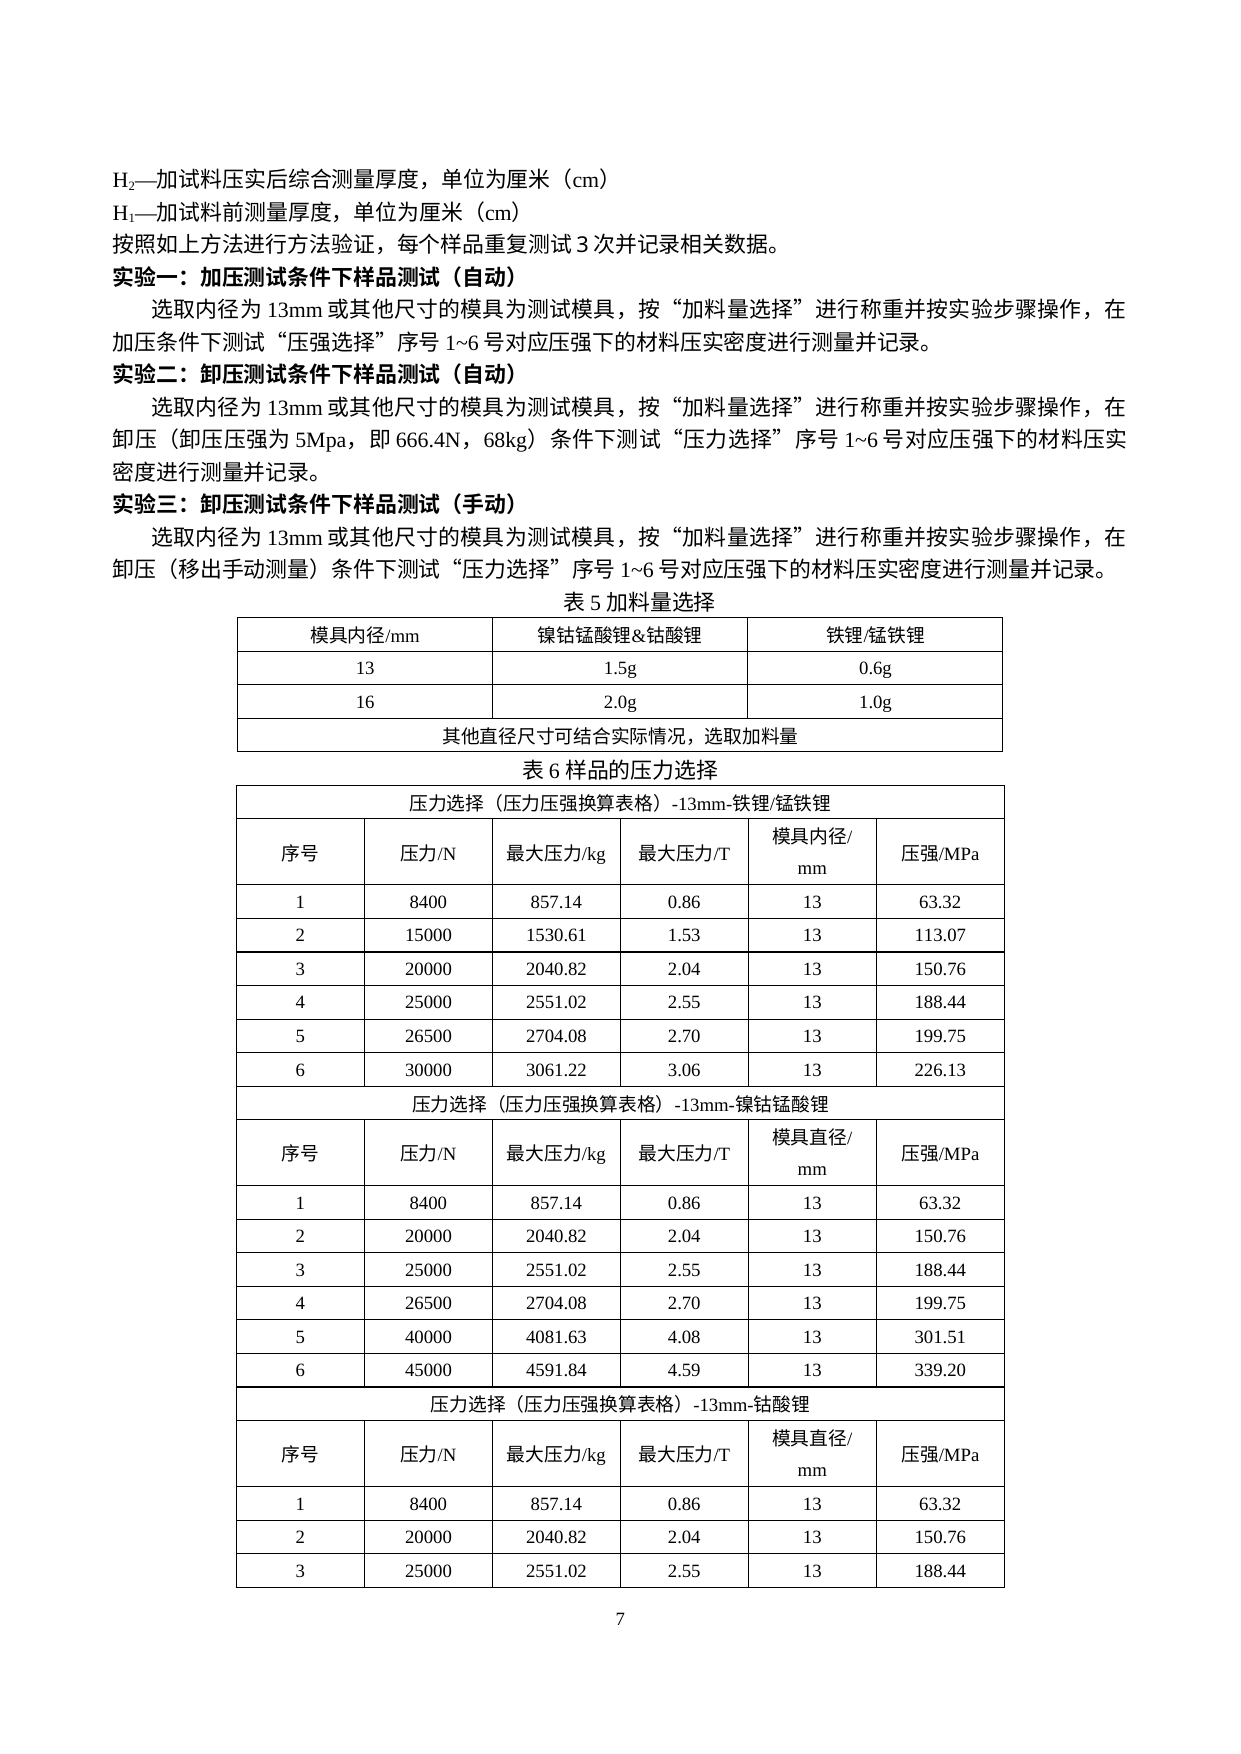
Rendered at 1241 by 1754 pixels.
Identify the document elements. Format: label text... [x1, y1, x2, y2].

table_cell 13 [749, 1020, 876, 1052]
table_cell 压力/N [365, 819, 492, 884]
table_cell 序号 [237, 1120, 364, 1185]
table_cell 2 [237, 1220, 364, 1252]
table_cell 4081.63 [493, 1320, 620, 1353]
table_cell 13 [749, 885, 876, 918]
table_cell 最大压力/kg [493, 1120, 620, 1185]
table_cell 3061.22 [493, 1053, 620, 1086]
table_cell 模具直径/mm [749, 1421, 876, 1486]
table_cell 857.14 [493, 885, 620, 918]
table_cell 最大压力/T [621, 819, 748, 884]
table_cell 2704.08 [493, 1287, 620, 1319]
table_cell 13 [749, 1354, 876, 1386]
table_cell 1 [237, 1186, 364, 1219]
text 实验一：加压测试条件下样品测试（自动） [112, 259, 1128, 292]
table_cell 13 [749, 1554, 876, 1587]
table_cell 0.86 [621, 1186, 748, 1219]
table_cell 2.04 [621, 1220, 748, 1252]
table_cell 30000 [365, 1053, 492, 1086]
table_cell 其他直径尺寸可结合实际情况，选取加料量 [238, 719, 1002, 751]
table_cell 序号 [237, 1421, 364, 1486]
table_cell 1 [237, 1487, 364, 1519]
table_cell 2.04 [621, 953, 748, 985]
table_cell 序号 [237, 819, 364, 884]
table_cell 最大压力/T [621, 1421, 748, 1486]
text 实验二：卸压测试条件下样品测试（自动） [112, 357, 1128, 389]
table_cell 2.55 [621, 986, 748, 1018]
table_header 铁锂/锰铁锂 [748, 618, 1002, 651]
table_cell 20000 [365, 1220, 492, 1252]
table_cell 3.06 [621, 1053, 748, 1086]
table_header 镍钴锰酸锂&钴酸锂 [493, 618, 747, 651]
table_cell 13 [749, 986, 876, 1018]
table_cell 857.14 [493, 1487, 620, 1519]
table_cell 8400 [365, 1487, 492, 1519]
table_cell 2.04 [621, 1521, 748, 1553]
table_cell 8400 [365, 885, 492, 918]
table_cell 150.76 [877, 1521, 1004, 1553]
text 实验三：卸压测试条件下样品测试（手动） [112, 487, 1128, 519]
table_cell 0.86 [621, 1487, 748, 1519]
table_cell 1 [237, 885, 364, 918]
table_cell 压力/N [365, 1120, 492, 1185]
table_cell 2551.02 [493, 1554, 620, 1587]
table_cell 13 [749, 1053, 876, 1086]
table_cell 13 [749, 1253, 876, 1286]
table_cell 2040.82 [493, 953, 620, 985]
text 按照如上方法进行方法验证，每个样品重复测试3次并记录相关数据。 [112, 227, 1128, 259]
table_cell 63.32 [877, 1186, 1004, 1219]
table_cell 26500 [365, 1020, 492, 1052]
table_cell 2704.08 [493, 1020, 620, 1052]
table_cell 2040.82 [493, 1521, 620, 1553]
table_cell 4.59 [621, 1354, 748, 1386]
table_cell 63.32 [877, 885, 1004, 918]
table_cell 199.75 [877, 1020, 1004, 1052]
table_cell 最大压力/kg [493, 819, 620, 884]
table_cell 4591.84 [493, 1354, 620, 1386]
table_cell 25000 [365, 1253, 492, 1286]
table_cell 2 [237, 919, 364, 951]
table_cell 压力选择（压力压强换算表格）-13mm-镍钴锰酸锂 [237, 1087, 1004, 1119]
text 选取内径为13mm或其他尺寸的模具为测试模具，按“加料量选择”进行称重并按实验步骤操作，在卸压（移出手动测量）条件下测试“压力选择”序号1~6号对应压强下的材料压实密度进行测量并记录。 [112, 519, 1128, 584]
table_cell 1530.61 [493, 919, 620, 951]
table_cell 26500 [365, 1287, 492, 1319]
table_cell 188.44 [877, 1554, 1004, 1587]
table_cell 40000 [365, 1320, 492, 1353]
table_cell 最大压力/kg [493, 1421, 620, 1486]
table_cell 25000 [365, 1554, 492, 1587]
table_cell 63.32 [877, 1487, 1004, 1519]
table_header 压力选择（压力压强换算表格）-13mm-铁锂/锰铁锂 [237, 786, 1004, 818]
table_cell 压强/MPa [877, 819, 1004, 884]
table_cell 25000 [365, 986, 492, 1018]
text 选取内径为13mm或其他尺寸的模具为测试模具，按“加料量选择”进行称重并按实验步骤操作，在卸压（卸压压强为5Mpa，即666.4N，68kg）条件下测试“压力选择”序号1~6号对应压强下的材料压实密度进行测量并记录。 [112, 389, 1128, 487]
table_cell 2.55 [621, 1253, 748, 1286]
table_cell 13 [749, 919, 876, 951]
table_cell 4 [237, 1287, 364, 1319]
table_cell 150.76 [877, 1220, 1004, 1252]
table_cell 4 [237, 986, 364, 1018]
table_cell 压力选择（压力压强换算表格）-13mm-钴酸锂 [237, 1388, 1004, 1420]
table_cell 最大压力/T [621, 1120, 748, 1185]
table_cell 0.86 [621, 885, 748, 918]
table_cell 150.76 [877, 953, 1004, 985]
table_cell 2551.02 [493, 1253, 620, 1286]
table_cell 199.75 [877, 1287, 1004, 1319]
table_cell 6 [237, 1354, 364, 1386]
text H2—加试料压实后综合测量厚度，单位为厘米（cm） [112, 162, 1128, 194]
table_cell 1.0g [748, 685, 1002, 718]
table_cell 5 [237, 1020, 364, 1052]
table_cell 2 [237, 1521, 364, 1553]
table_cell 压力/N [365, 1421, 492, 1486]
table_cell 301.51 [877, 1320, 1004, 1353]
text 选取内径为13mm或其他尺寸的模具为测试模具，按“加料量选择”进行称重并按实验步骤操作，在加压条件下测试“压强选择”序号1~6号对应压强下的材料压实密度进行测量并记录。 [112, 292, 1128, 357]
table_cell 模具直径/mm [749, 1120, 876, 1185]
table_cell 20000 [365, 953, 492, 985]
table_cell 8400 [365, 1186, 492, 1219]
table_cell 3 [237, 1554, 364, 1587]
table_cell 20000 [365, 1521, 492, 1553]
table_cell 13 [749, 1287, 876, 1319]
table_cell 188.44 [877, 1253, 1004, 1286]
table_cell 13 [749, 1487, 876, 1519]
table_cell 857.14 [493, 1186, 620, 1219]
table_cell 16 [238, 685, 492, 718]
table_cell 13 [749, 1220, 876, 1252]
table_cell 2551.02 [493, 986, 620, 1018]
text H1—加试料前测量厚度，单位为厘米（cm） [112, 194, 1128, 227]
table_cell 3 [237, 1253, 364, 1286]
table_cell 15000 [365, 919, 492, 951]
text 表6 样品的压力选择 [112, 752, 1128, 785]
table_cell 13 [749, 953, 876, 985]
table_cell 模具内径/mm [749, 819, 876, 884]
table_cell 45000 [365, 1354, 492, 1386]
table_cell 2040.82 [493, 1220, 620, 1252]
table_cell 6 [237, 1053, 364, 1086]
table_cell 2.70 [621, 1287, 748, 1319]
table_cell 339.20 [877, 1354, 1004, 1386]
table_cell 13 [749, 1521, 876, 1553]
table_cell 0.6g [748, 652, 1002, 684]
table_cell 188.44 [877, 986, 1004, 1018]
table_cell 2.70 [621, 1020, 748, 1052]
table_cell 3 [237, 953, 364, 985]
table_cell 5 [237, 1320, 364, 1353]
table_cell 1.53 [621, 919, 748, 951]
table_cell 压强/MPa [877, 1421, 1004, 1486]
text 表5 加料量选择 [112, 584, 1128, 617]
table_cell 4.08 [621, 1320, 748, 1353]
table_cell 压强/MPa [877, 1120, 1004, 1185]
table_header 模具内径/mm [238, 618, 492, 651]
table_cell 13 [238, 652, 492, 684]
table_cell 13 [749, 1186, 876, 1219]
table_cell 2.55 [621, 1554, 748, 1587]
table_cell 226.13 [877, 1053, 1004, 1086]
table_cell 1.5g [493, 652, 747, 684]
table_cell 113.07 [877, 919, 1004, 951]
table_cell 13 [749, 1320, 876, 1353]
table_cell 2.0g [493, 685, 747, 718]
